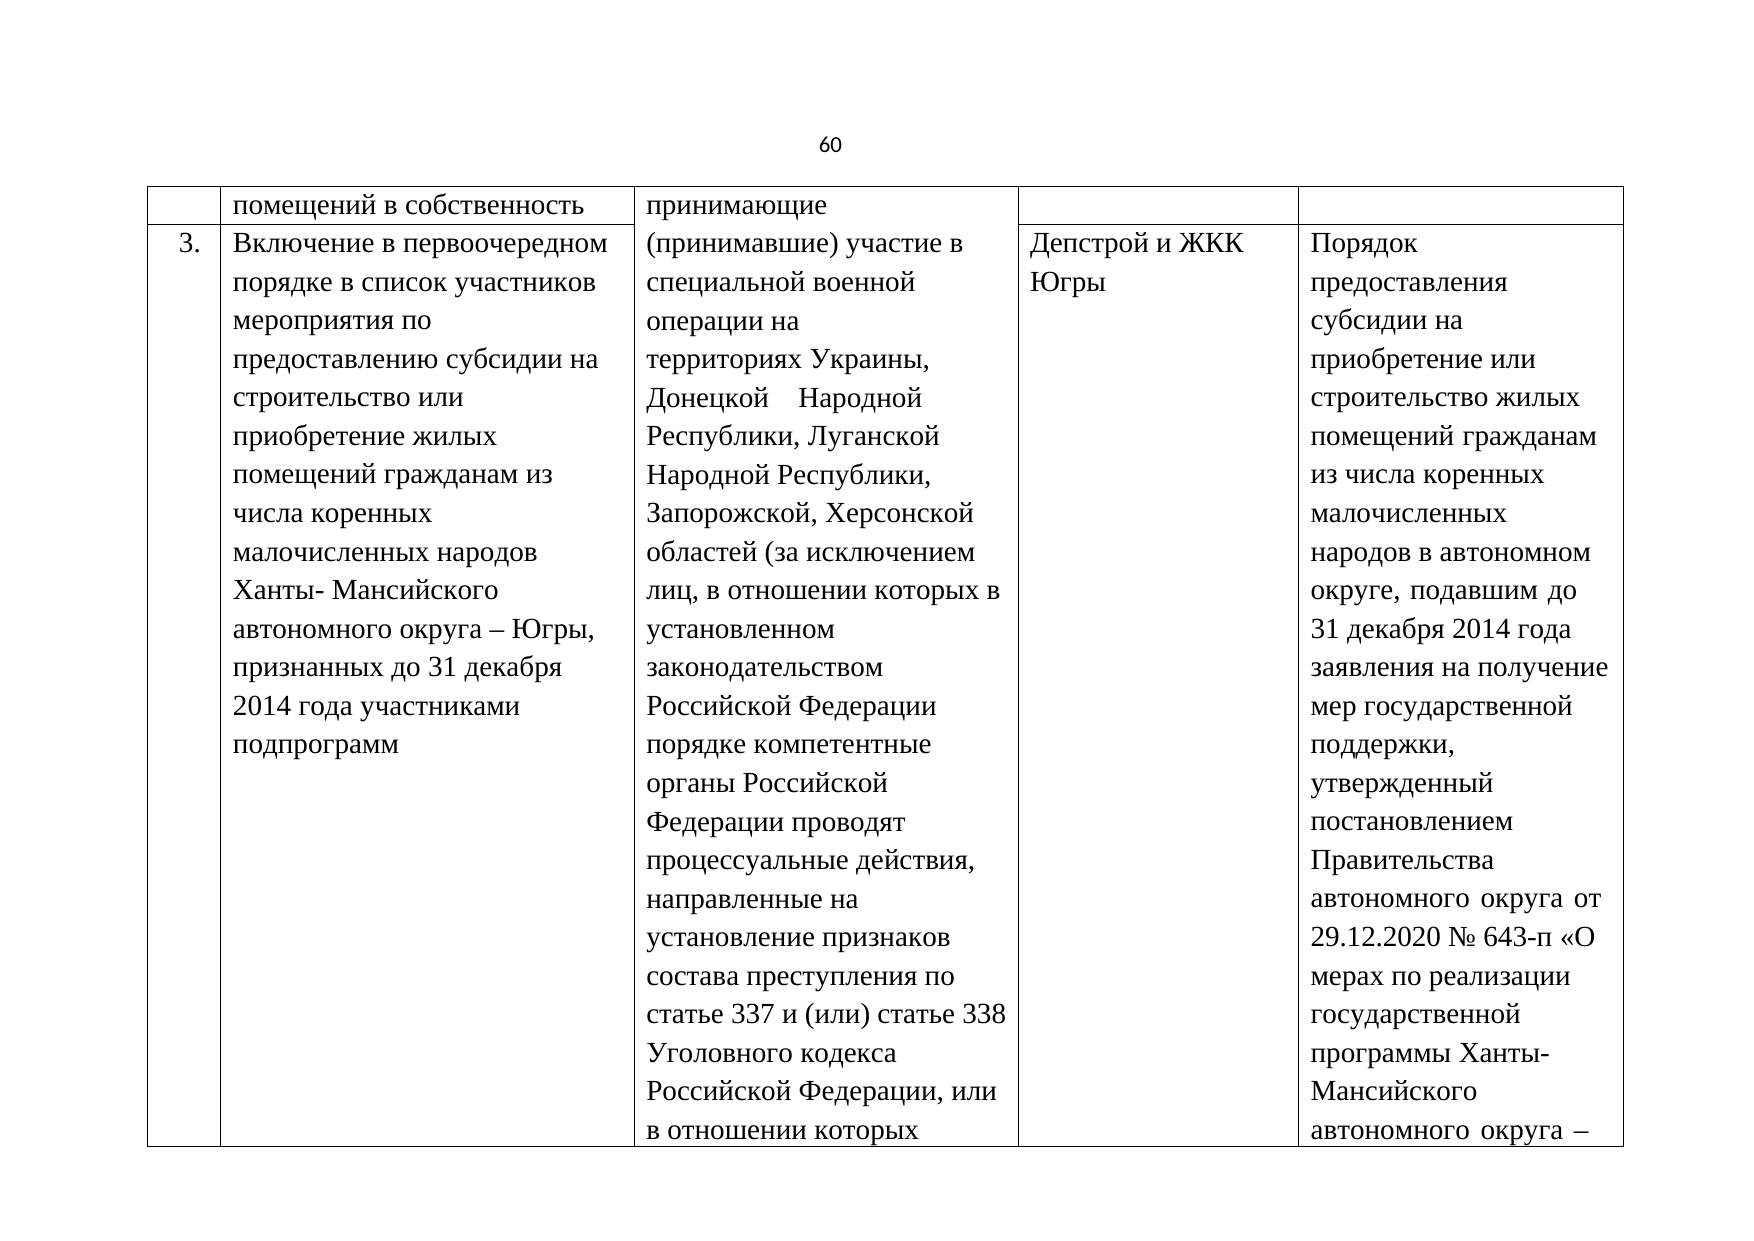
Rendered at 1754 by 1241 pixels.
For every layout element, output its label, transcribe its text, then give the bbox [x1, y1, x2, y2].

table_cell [221, 187, 634, 224]
table_cell 3. [148, 225, 220, 1146]
table_cell Депстрой и ЖКК Югры [1019, 225, 1298, 1146]
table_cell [1299, 225, 1623, 1146]
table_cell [1299, 187, 1623, 224]
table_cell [1019, 187, 1298, 224]
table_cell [221, 225, 634, 1146]
table_cell 2. [148, 187, 220, 224]
